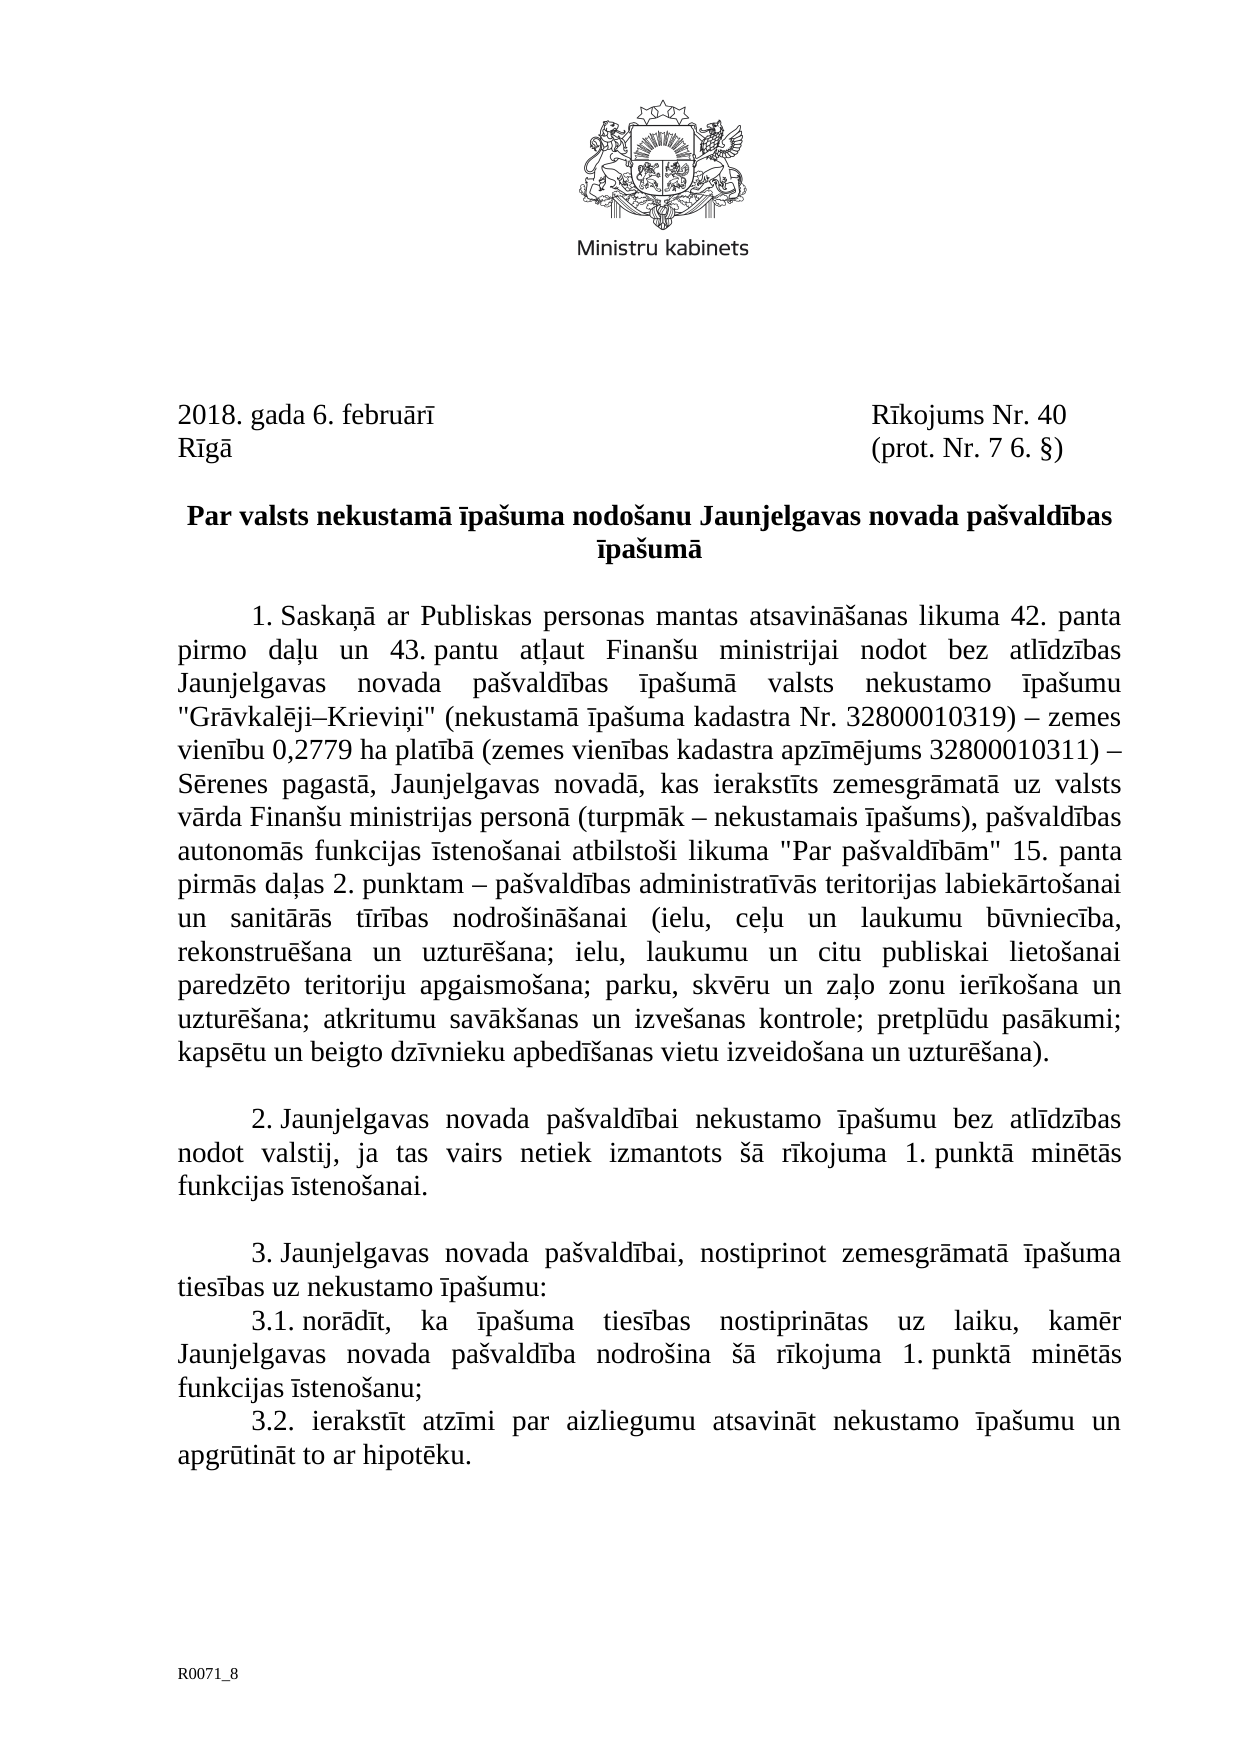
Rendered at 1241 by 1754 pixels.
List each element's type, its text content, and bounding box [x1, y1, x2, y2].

text 2. Jaunjelgavas novada pašvaldībai nekustamo īpašumu bez atlīdzības nodot valstij, ja tas vairs netiek izmantots šā rīkojuma 1. punktā minētās funkcijas īstenošanai. [177, 1101, 1122, 1202]
text Rīgā (prot. Nr. 7 6. §) [177, 431, 1122, 464]
text 1. Saskaņā ar Publiskas personas mantas atsavināšanas likuma 42. panta pirmo daļu un 43. pantu atļaut Finanšu ministrijai nodot bez atlīdzības Jaunjelgavas novada pašvaldības īpašumā valsts nekustamo īpašumu "Grāvkalēji–Krieviņi" (nekustamā īpašuma kadastra Nr. 32800010319) – zemes vienību 0,2779 ha platībā (zemes vienības kadastra apzīmējums 32800010311) – Sērenes pagastā, Jaunjelgavas novadā, kas ierakstīts zemesgrāmatā uz valsts vārda Finanšu ministrijas personā (turpmāk – nekustamais īpašums), pašvaldības autonomās funkcijas īstenošanai atbilstoši likuma "Par pašvaldībām" 15. panta pirmās daļas 2. punktam – pašvaldības administratīvās teritorijas labiekārtošanai un sanitārās tīrības nodrošināšanai (ielu, ceļu un laukumu būvniecība, rekonstruēšana un uzturēšana; ielu, laukumu un citu publiskai lietošanai paredzēto teritoriju apgaismošana; parku, skvēru un zaļo zonu ierīkošana un uzturēšana; atkritumu savākšanas un izvešanas kontrole; pretplūdu pasākumi; kapsētu un beigto dzīvnieku apbedīšanas vietu izveidošana un uzturēšana). [177, 598, 1122, 1068]
picture [177, 98, 1148, 269]
text 2018. gada 6. februārī Rīkojums Nr. 40 [177, 397, 1122, 431]
text 3.1. norādīt, ka īpašuma tiesības nostiprinātas uz laiku, kamēr Jaunjelgavas novada pašvaldība nodrošina šā rīkojuma 1. punktā minētās funkcijas īstenošanu; [177, 1303, 1122, 1403]
text 3. Jaunjelgavas novada pašvaldībai, nostiprinot zemesgrāmatā īpašuma tiesības uz nekustamo īpašumu: [177, 1236, 1122, 1303]
text 3.2. ierakstīt atzīmi par aizliegumu atsavināt nekustamo īpašumu un apgrūtināt to ar hipotēku. [177, 1403, 1122, 1470]
text Par valsts nekustamā īpašuma nodošanu Jaunjelgavas novada pašvaldības īpašumā [177, 498, 1122, 565]
